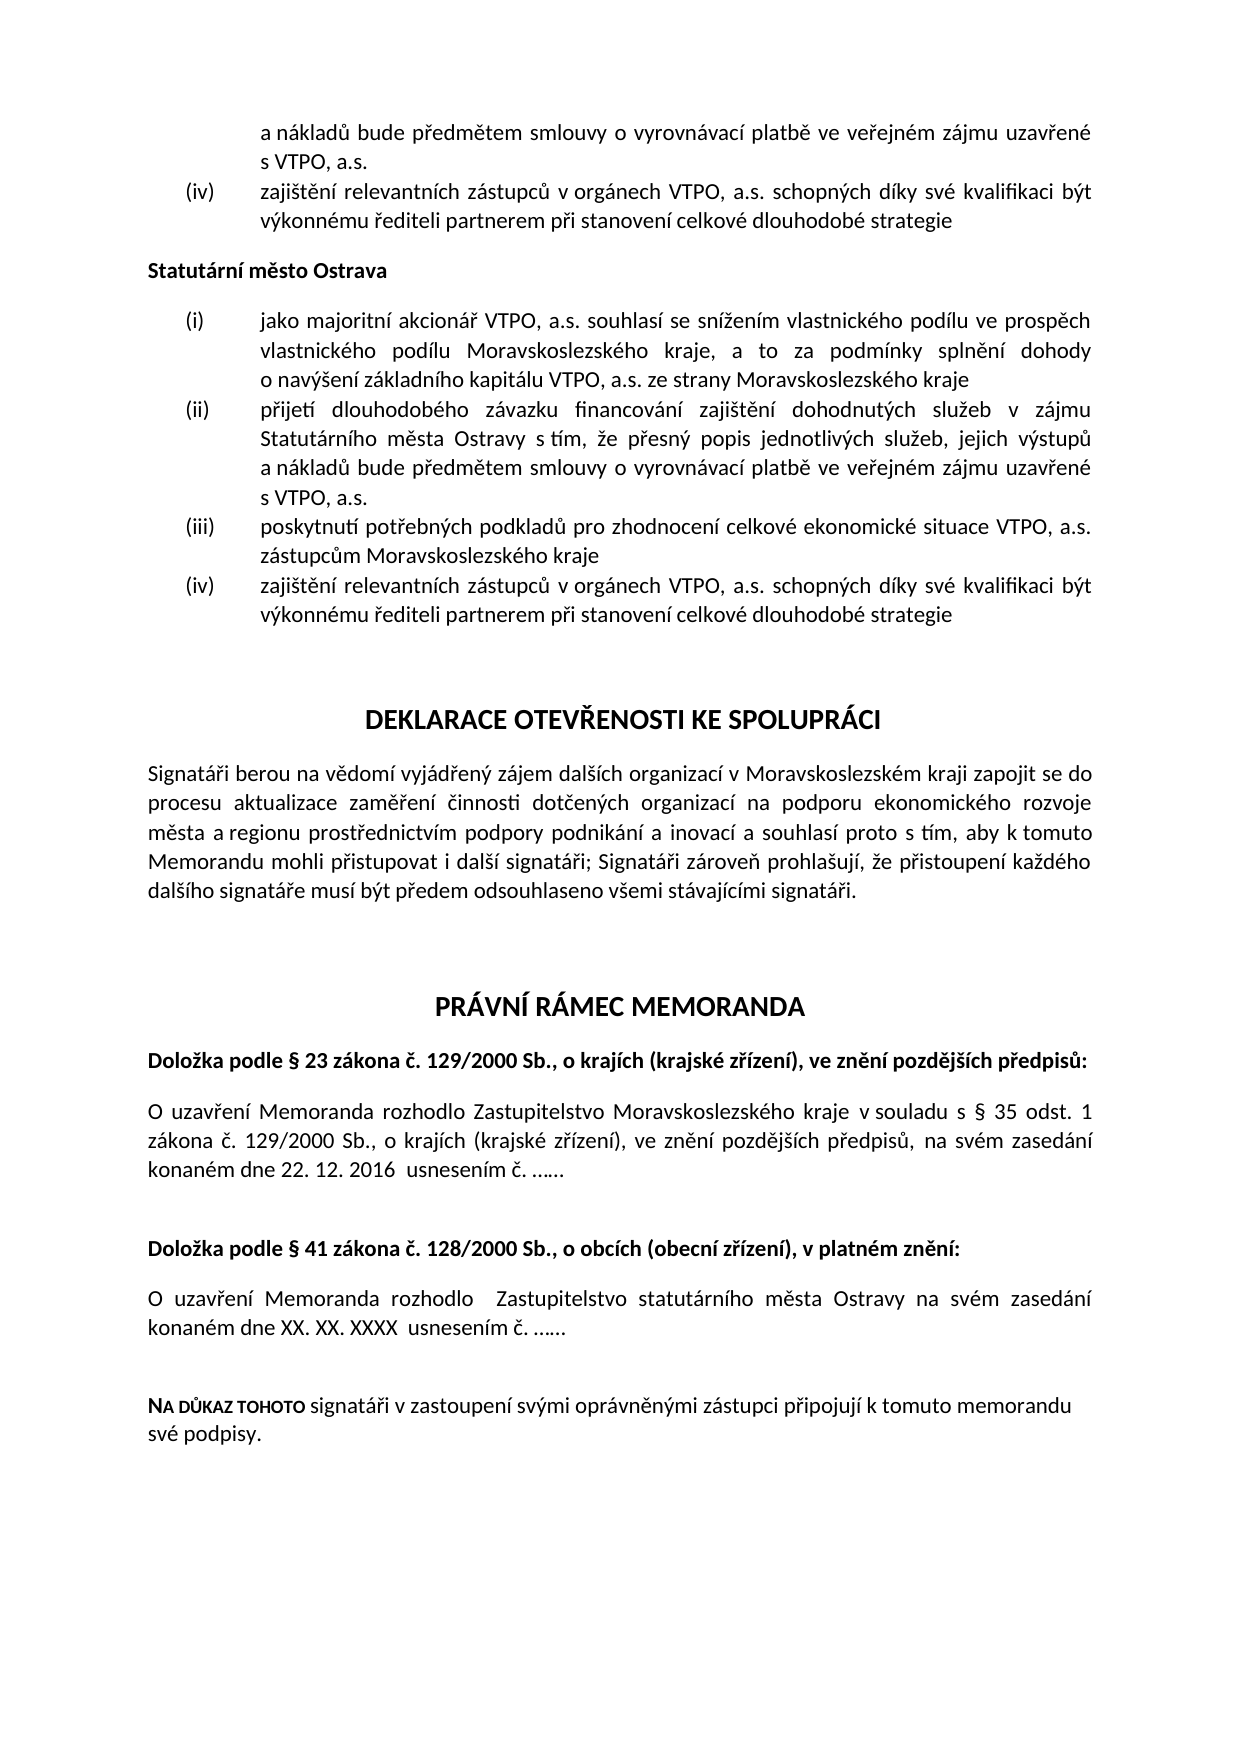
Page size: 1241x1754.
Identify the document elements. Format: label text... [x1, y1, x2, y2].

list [185, 118, 1093, 176]
list poskytnutí potřebných podkladů pro zhodnocení celkové ekonomické situace VTPO, a.s. zástupcům Moravskoslezského kraje [185, 512, 1093, 570]
list zajištění relevantních zástupců v orgánech VTPO, a.s. schopných díky své kvalifikaci být výkonnému řediteli partnerem při stanovení celkové dlouhodobé strategie [185, 571, 1093, 628]
text NA DŮKAZ TOHOTO signatáři v zastoupení svými oprávněnými zástupci připojují k tomuto memorandu své podpisy. [148, 1392, 1093, 1448]
text Doložka podle § 41 zákona č. 128/2000 Sb., o obcích (obecní zřízení), v platném znění: [148, 1234, 1093, 1262]
list jako majoritní akcionář VTPO, a.s. souhlasí se snížením vlastnického podílu ve prospěch vlastnického podílu Moravskoslezského kraje, a to za podmínky splnění dohody o navýšení základního kapitálu VTPO, a.s. ze strany Moravskoslezského kraje [185, 307, 1093, 393]
text Statutární město Ostrava [148, 256, 1093, 284]
text O uzavření Memoranda rozhodlo Zastupitelstvo statutárního města Ostravy na svém zasedání konaném dne XX. XX. XXXX usnesením č. …… [148, 1284, 1093, 1341]
text O uzavření Memoranda rozhodlo Zastupitelstvo Moravskoslezského kraje v souladu s § 35 odst. 1 zákona č. 129/2000 Sb., o krajích (krajské zřízení), ve znění pozdějších předpisů, na svém zasedání konaném dne 22. 12. 2016 usnesením č. …… [148, 1097, 1093, 1183]
text PRÁVNÍ RÁMEC MEMORANDA [148, 988, 1093, 1024]
list Signatáři berou na vědomí vyjádřený zájem dalších organizací v Moravskoslezském kraji zapojit se do procesu aktualizace zaměření činnosti dotčených organizací na podporu ekonomického rozvoje města a regionu prostřednictvím podpory podnikání a inovací a souhlasí proto s tím, aby k tomuto Memorandu mohli přistupovat i další signatáři; Signatáři zároveň prohlašují, že přistoupení každého dalšího signatáře musí být předem odsouhlaseno všemi stávajícími signatáři. [148, 759, 1093, 904]
list přijetí dlouhodobého závazku financování zajištění dohodnutých služeb v zájmu Statutárního města Ostravy s tím, že přesný popis jednotlivých služeb, jejich výstupů a nákladů bude předmětem smlouvy o vyrovnávací platbě ve veřejném zájmu uzavřené s VTPO, a.s. [185, 395, 1093, 511]
text Doložka podle § 23 zákona č. 129/2000 Sb., o krajích (krajské zřízení), ve znění pozdějších předpisů: [148, 1047, 1093, 1074]
text DEKLARACE OTEVŘENOSTI KE SPOLUPRÁCI [148, 701, 1093, 736]
list zajištění relevantních zástupců v orgánech VTPO, a.s. schopných díky své kvalifikaci být výkonnému řediteli partnerem při stanovení celkové dlouhodobé strategie [185, 177, 1093, 234]
